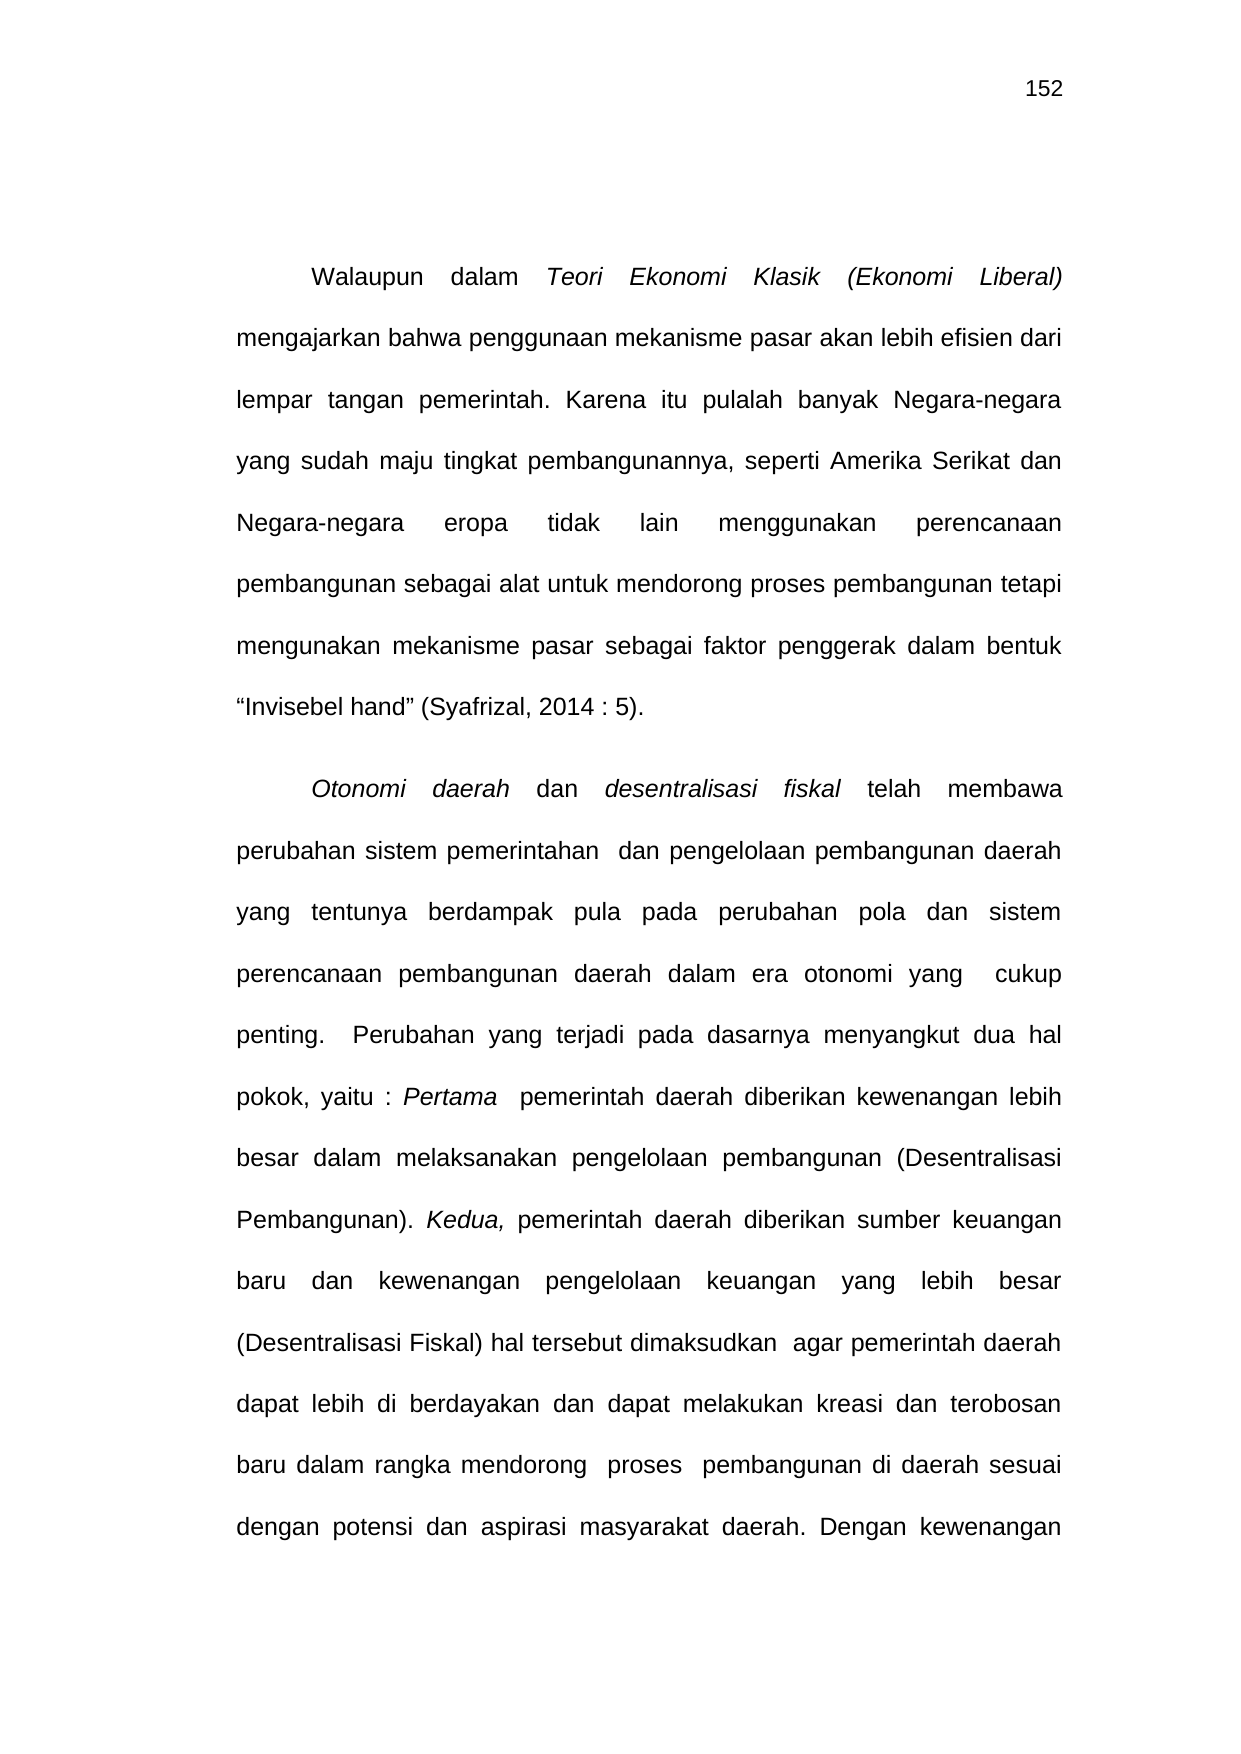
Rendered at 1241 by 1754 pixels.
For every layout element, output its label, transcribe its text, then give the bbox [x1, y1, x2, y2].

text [236, 749, 1063, 1548]
text Walaupun dalam Teori Ekonomi Klasik (Ekonomi Liberal) mengajarkan bahwa penggunaan mekanisme pasar akan lebih efisien dari lempar tangan pemerintah. Karena itu pulalah banyak Negara-negara yang sudah maju tingkat pembangunannya, seperti Amerika Serikat dan Negara-negara eropa tidak lain menggunakan perencanaan pembangunan sebagai alat untuk mendorong proses pembangunan tetapi mengunakan mekanisme pasar sebagai faktor penggerak dalam bentuk “Invisebel hand” (Syafrizal, 2014 : 5). [236, 236, 1063, 728]
